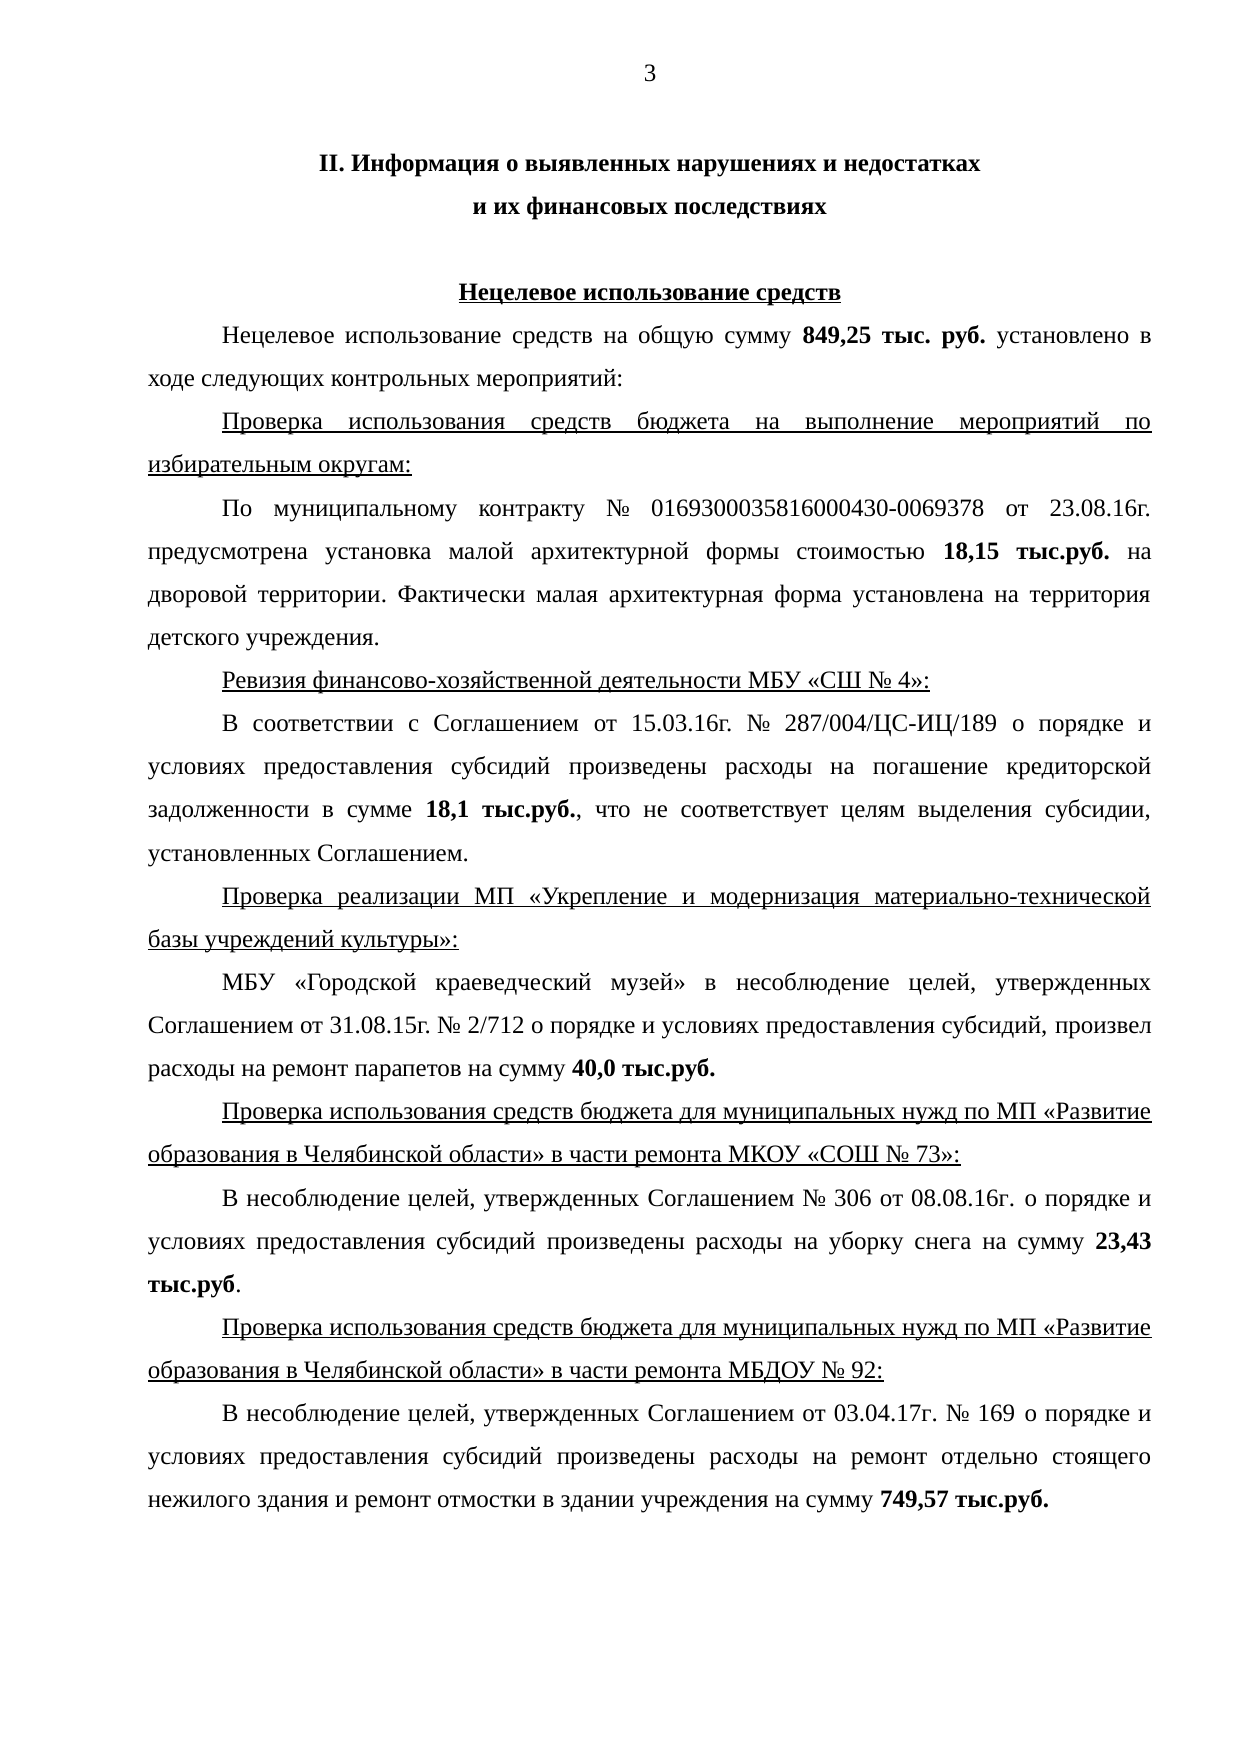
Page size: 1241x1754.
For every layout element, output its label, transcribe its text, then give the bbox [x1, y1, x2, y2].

text По муниципальному контракту № 0169300035816000430-0069378 от 23.08.16г. предусмотрена установка малой архитектурной формы стоимостью 18,15 тыс.руб. на дворовой территории. Фактически малая архитектурная форма установлена на территория детского учреждения. [148, 493, 1152, 651]
text В несоблюдение целей, утвержденных Соглашением от 03.04.17г. № 169 о порядке и условиях предоставления субсидий произведены расходы на ремонт отдельно стоящего нежилого здания и ремонт отмостки в здании учреждения на сумму 749,57 тыс.руб. [148, 1398, 1152, 1513]
text Проверка использования средств бюджета для муниципальных нужд по МП «Развитие образования в Челябинской области» в части ремонта МБДОУ № 92: [148, 1312, 1152, 1384]
text II. Информация о выявленных нарушениях и недостатках [148, 148, 1152, 176]
text Нецелевое использование средств [148, 277, 1152, 306]
text В соответствии с Соглашением от 15.03.16г. № 287/004/ЦС-ИЦ/189 о порядке и условиях предоставления субсидий произведены расходы на погашение кредиторской задолженности в сумме 18,1 тыс.руб., что не соответствует целям выделения субсидии, установленных Соглашением. [148, 708, 1152, 866]
text МБУ «Городской краеведческий музей» в несоблюдение целей, утвержденных Соглашением от 31.08.15г. № 2/712 о порядке и условиях предоставления субсидий, произвел расходы на ремонт парапетов на сумму 40,0 тыс.руб. [148, 967, 1152, 1082]
text Проверка использования средств бюджета на выполнение мероприятий по избирательным округам: [148, 406, 1152, 478]
text Нецелевое использование средств на общую сумму 849,25 тыс. руб. установлено в ходе следующих контрольных мероприятий: [148, 320, 1152, 392]
text В несоблюдение целей, утвержденных Соглашением № 306 от 08.08.16г. о порядке и условиях предоставления субсидий произведены расходы на уборку снега на сумму 23,43 тыс.руб. [148, 1183, 1152, 1298]
text Проверка реализации МП «Укрепление и модернизация материально-технической базы учреждений культуры»: [148, 881, 1152, 953]
text и их финансовых последствиях [148, 191, 1152, 219]
text Проверка использования средств бюджета для муниципальных нужд по МП «Развитие образования в Челябинской области» в части ремонта МКОУ «СОШ № 73»: [148, 1096, 1152, 1168]
text Ревизия финансово-хозяйственной деятельности МБУ «СШ № 4»: [148, 665, 1152, 694]
